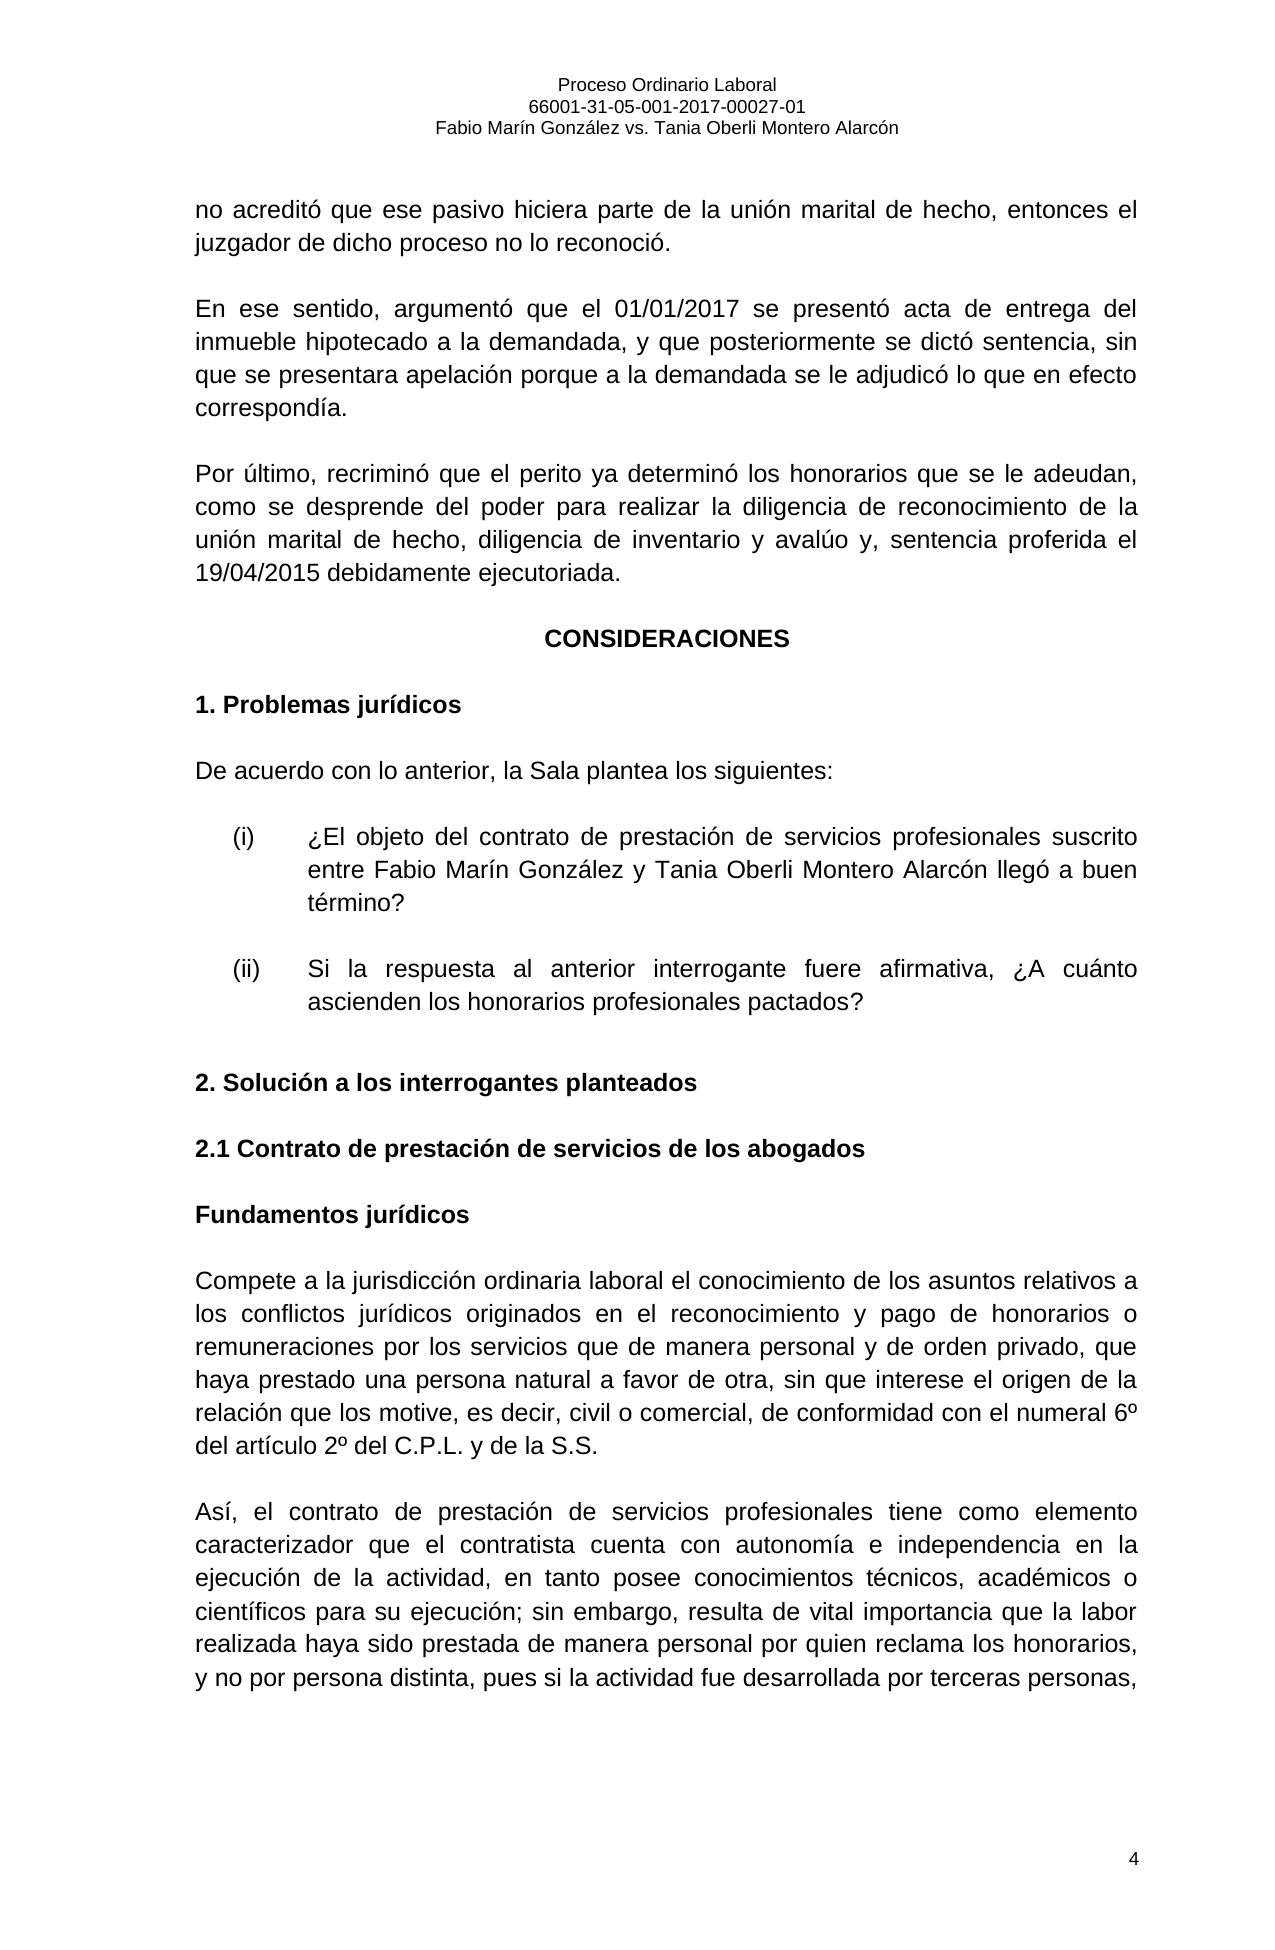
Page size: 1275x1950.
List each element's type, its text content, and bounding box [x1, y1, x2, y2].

text 1. Problemas jurídicos [195, 690, 1139, 719]
text Fundamentos jurídicos [195, 1200, 1139, 1229]
text De acuerdo con lo anterior, la Sala plantea los siguientes: [195, 756, 1139, 785]
text CONSIDERACIONES [195, 624, 1139, 653]
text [195, 1497, 1139, 1691]
text Por último, recriminó que el perito ya determinó los honorarios que se le adeudan, como se desprende del poder para realizar la diligencia de reconocimiento de la unión marital de hecho, diligencia de inventario y avalúo y, sentencia proferida el 19/04/2015 debidamente ejecutoriada. [195, 459, 1139, 587]
text 2. Solución a los interrogantes planteados [195, 1068, 1139, 1097]
text 2.1 Contrato de prestación de servicios de los abogados [195, 1134, 1139, 1163]
list Si la respuesta al anterior interrogante fuere afirmativa, ¿A cuánto ascienden los honorarios profesionales pactados? [232, 954, 1139, 1016]
list ¿El objeto del contrato de prestación de servicios profesionales suscrito entre Fabio Marín González y Tania Oberli Montero Alarcón llegó a buen término? [232, 822, 1139, 917]
text Compete a la jurisdicción ordinaria laboral el conocimiento de los asuntos relativos a los conflictos jurídicos originados en el reconocimiento y pago de honorarios o remuneraciones por los servicios que de manera personal y de orden privado, que haya prestado una persona natural a favor de otra, sin que interese el origen de la relación que los motive, es decir, civil o comercial, de conformidad con el numeral 6º del artículo 2º del C.P.L. y de la S.S. [195, 1266, 1139, 1460]
text En ese sentido, argumentó que el 01/01/2017 se presentó acta de entrega del inmueble hipotecado a la demandada, y que posteriormente se dictó sentencia, sin que se presentara apelación porque a la demandada se le adjudicó lo que en efecto correspondía. [195, 294, 1139, 422]
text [195, 195, 1139, 257]
